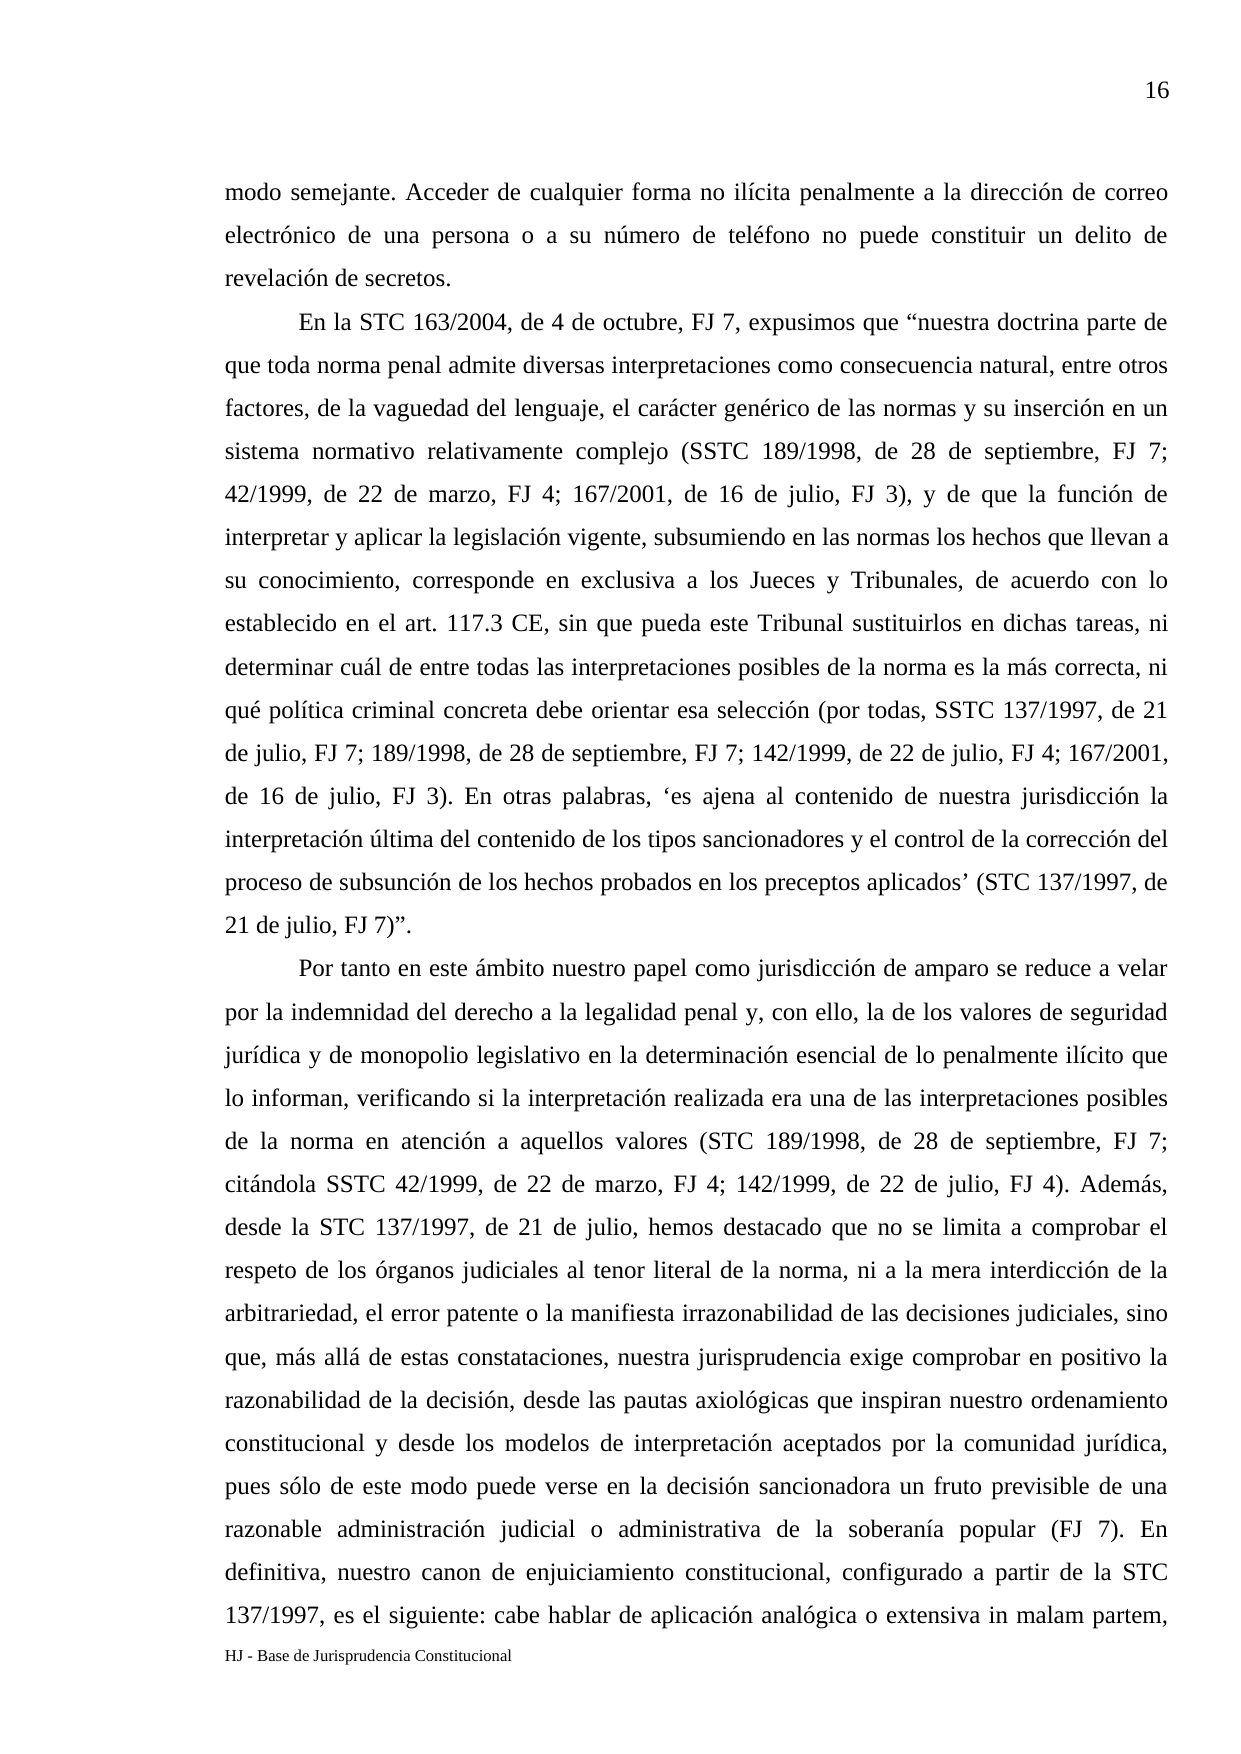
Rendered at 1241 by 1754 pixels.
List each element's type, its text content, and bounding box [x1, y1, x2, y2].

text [224, 177, 1169, 292]
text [224, 953, 1169, 1629]
text En la STC 163/2004, de 4 de octubre, FJ 7, expusimos que “nuestra doctrina parte de que toda norma penal admite diversas interpretaciones como consecuencia natural, entre otros factores, de la vaguedad del lenguaje, el carácter genérico de las normas y su inserción en un sistema normativo relativamente complejo (SSTC 189/1998, de 28 de septiembre, FJ 7; 42/1999, de 22 de marzo, FJ 4; 167/2001, de 16 de julio, FJ 3), y de que la función de interpretar y aplicar la legislación vigente, subsumiendo en las normas los hechos que llevan a su conocimiento, corresponde en exclusiva a los Jueces y Tribunales, de acuerdo con lo establecido en el art. 117.3 CE, sin que pueda este Tribunal sustituirlos en dichas tareas, ni determinar cuál de entre todas las interpretaciones posibles de la norma es la más correcta, ni qué política criminal concreta debe orientar esa selección (por todas, SSTC 137/1997, de 21 de julio, FJ 7; 189/1998, de 28 de septiembre, FJ 7; 142/1999, de 22 de julio, FJ 4; 167/2001, de 16 de julio, FJ 3). En otras palabras, ‘es ajena al contenido de nuestra jurisdicción la interpretación última del contenido de los tipos sancionadores y el control de la corrección del proceso de subsunción de los hechos probados en los preceptos aplicados’ (STC 137/1997, de 21 de julio, FJ 7)”. [224, 307, 1169, 939]
